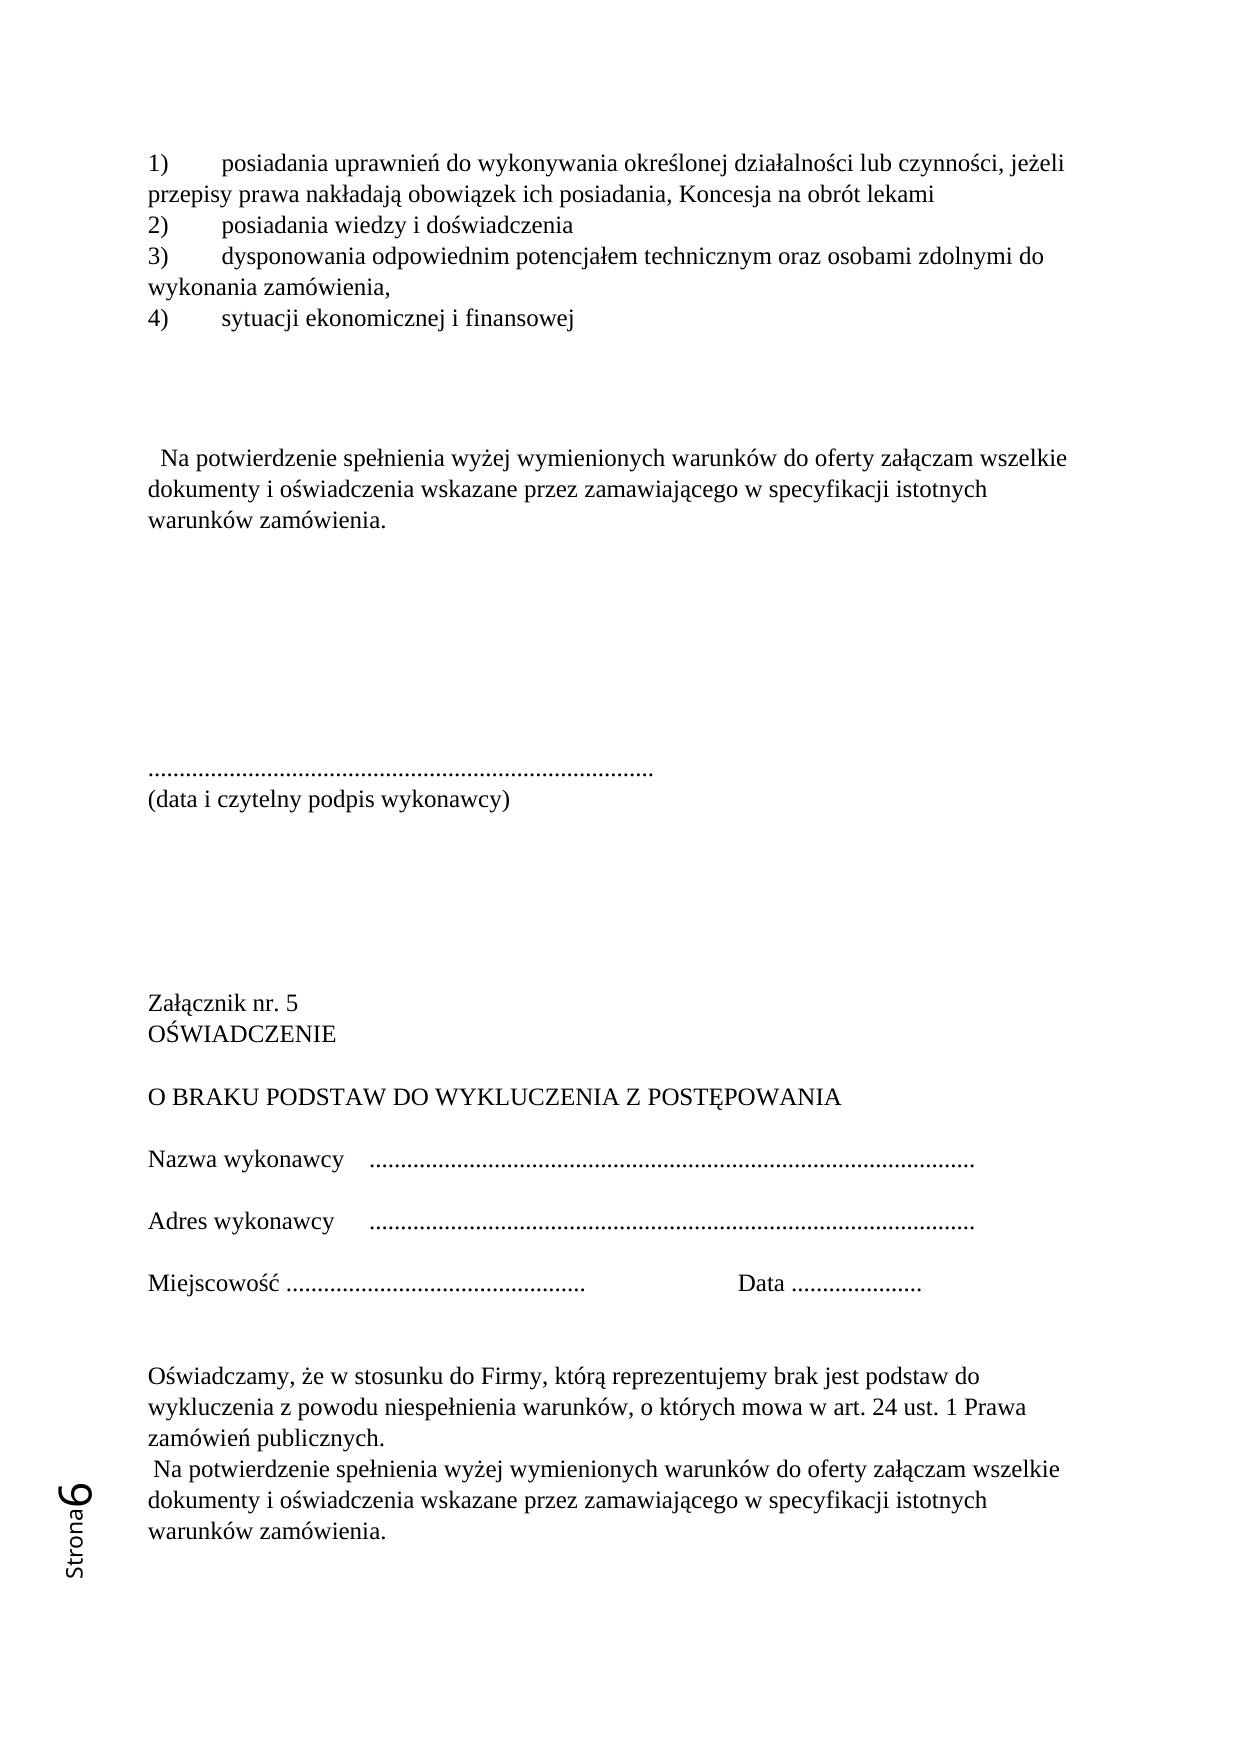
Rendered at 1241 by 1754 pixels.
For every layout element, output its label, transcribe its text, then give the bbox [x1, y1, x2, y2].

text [148, 988, 1093, 1576]
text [148, 148, 1093, 393]
text Na potwierdzenie spełnienia wyżej wymienionych warunków do oferty załączam wszelkie dokumenty i oświadczenia wskazane przez zamawiającego w specyfikacji istotnych warunków zamówienia. ................................................................................. (data i czytelny podpis wykonawcy) [148, 412, 1093, 874]
